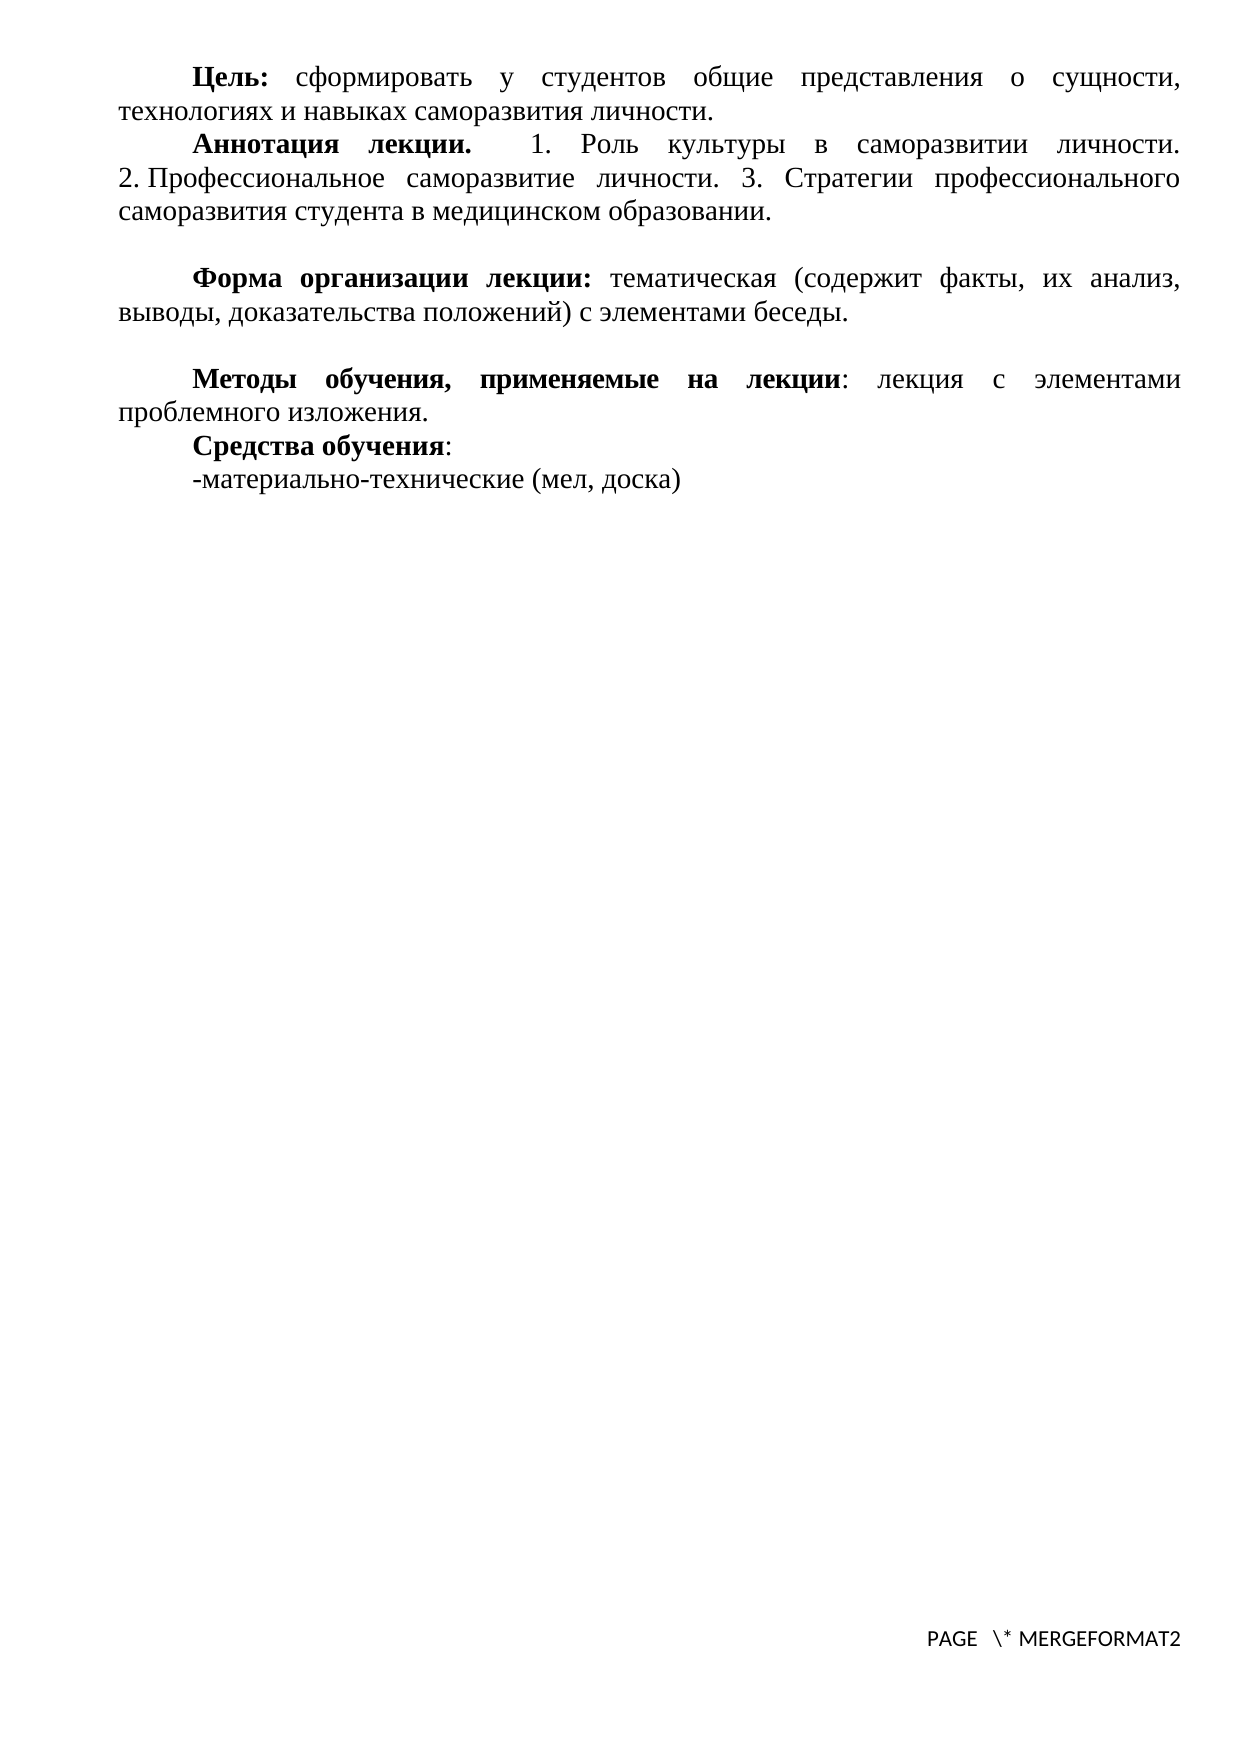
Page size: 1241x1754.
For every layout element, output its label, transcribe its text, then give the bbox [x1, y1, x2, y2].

text Методы обучения, применяемые на лекции: лекция с элементами проблемного изложения. [118, 361, 1181, 428]
text Форма организации лекции: тематическая (содержит факты, их анализ, выводы, доказательства положений) с элементами беседы. [118, 260, 1181, 327]
text Средства обучения: [118, 428, 1181, 462]
text Цель: сформировать у студентов общие представления о сущности, технологиях и навыках саморазвития личности. [118, 59, 1181, 126]
text Аннотация лекции. 1. Роль культуры в саморазвитии личности. 2. Профессиональное саморазвитие личности. 3. Стратегии профессионального саморазвития студента в медицинском образовании. [118, 126, 1181, 227]
text -материально-технические (мел, доска) [118, 462, 1181, 495]
